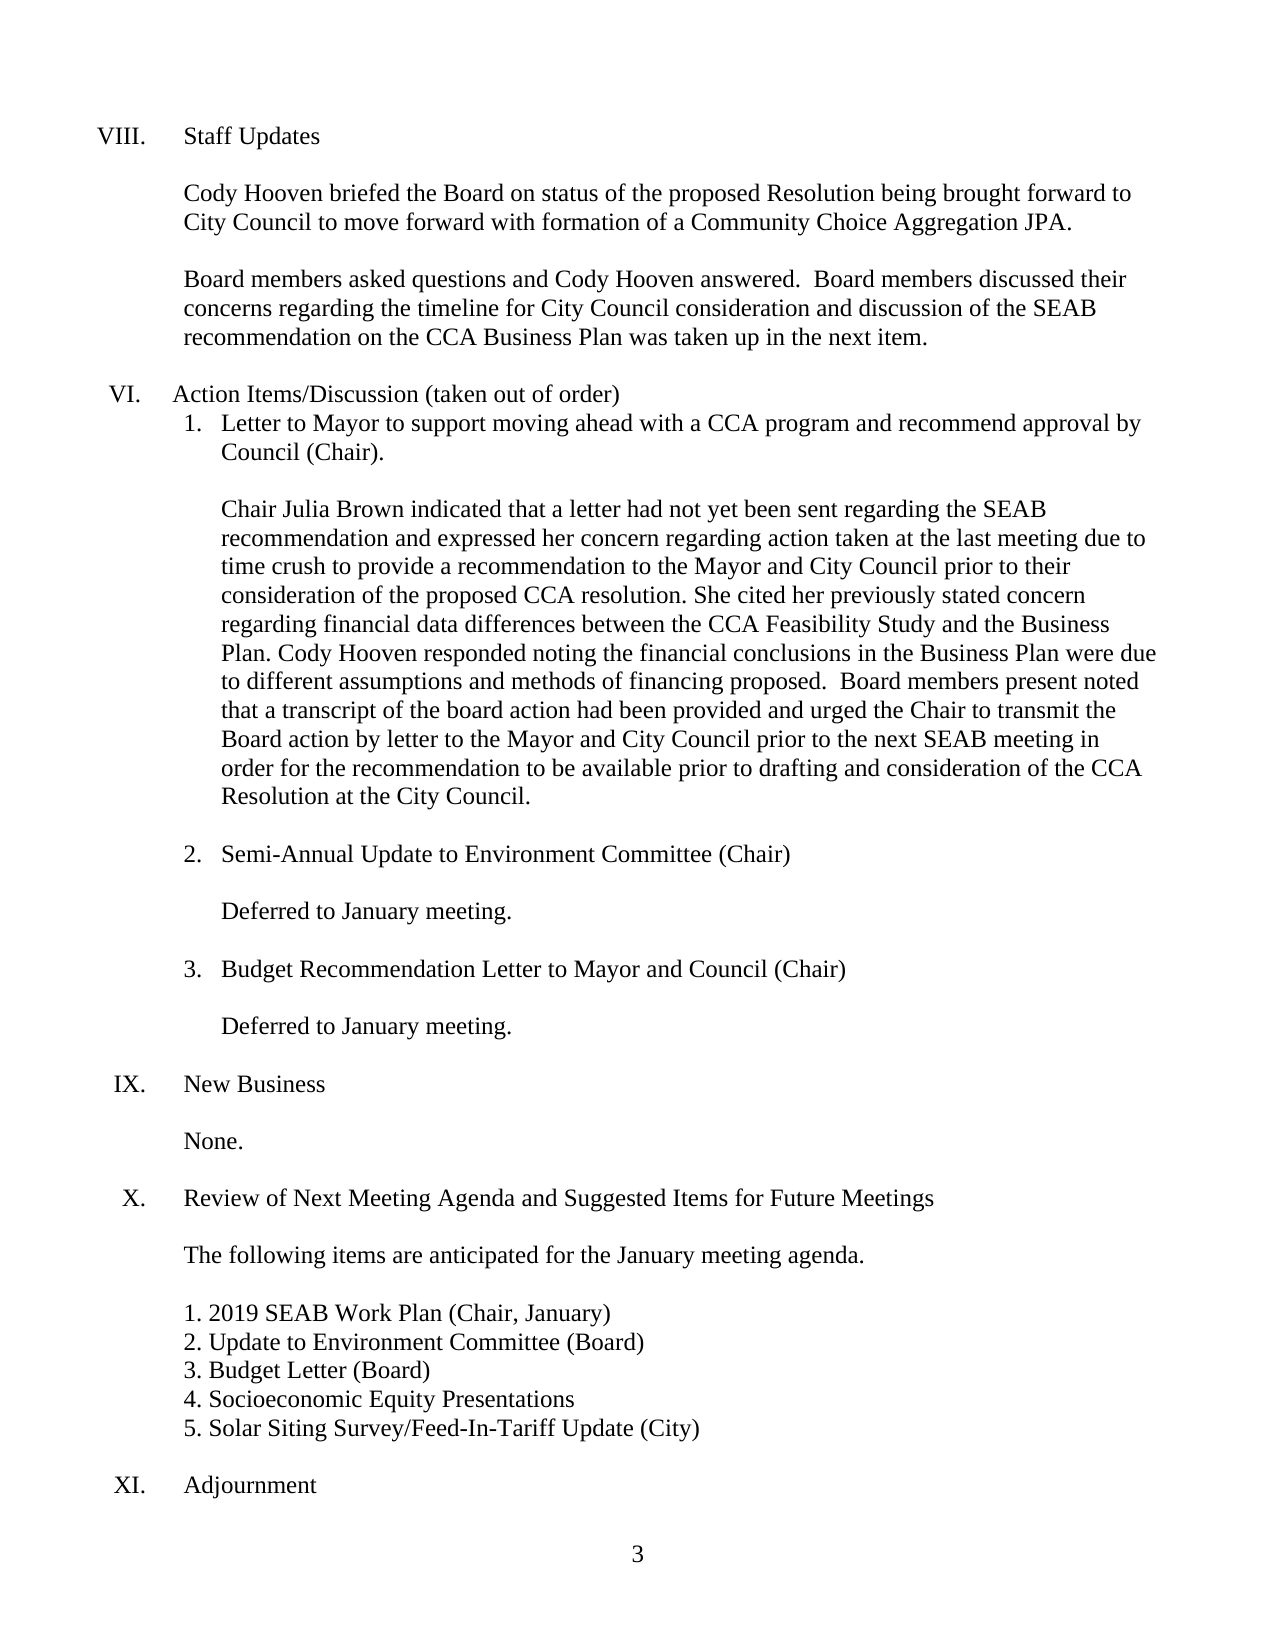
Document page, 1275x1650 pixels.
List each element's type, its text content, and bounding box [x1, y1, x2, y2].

list Adjournment [146, 1471, 1158, 1499]
text The following items are anticipated for the January meeting agenda. [108, 1241, 1158, 1269]
text None. [183, 1126, 1158, 1155]
text Board members asked questions and Cody Hooven answered. Board members discussed their concerns regarding the timeline for City Council consideration and discussion of the SEAB recommendation on the CCA Business Plan was taken up in the next item. [183, 264, 1158, 351]
text 1. 2019 SEAB Work Plan (Chair, January) [183, 1298, 1158, 1327]
text Chair Julia Brown indicated that a letter had not yet been sent regarding the SEAB recommendation and expressed her concern regarding action taken at the last meeting due to time crush to provide a recommendation to the Mayor and City Council prior to their consideration of the proposed CCA resolution. She cited her previously stated concern regarding financial data differences between the CCA Feasibility Study and the Business Plan. Cody Hooven responded noting the financial conclusions in the Business Plan were due to different assumptions and methods of financing proposed. Board members present noted that a transcript of the board action had been provided and urged the Chair to transmit the Board action by letter to the Mayor and City Council prior to the next SEAB meeting in order for the recommendation to be available prior to drafting and consideration of the CCA Resolution at the City Council. [221, 494, 1158, 810]
text Deferred to January meeting. [108, 896, 1158, 925]
text VI. Action Items/Discussion (taken out of order) [108, 379, 1158, 408]
text 1. Letter to Mayor to support moving ahead with a CCA program and recommend approval by [108, 408, 1158, 437]
text 3. Budget Letter (Board) [183, 1356, 1158, 1384]
text Council (Chair). [183, 437, 1158, 466]
list Staff Updates [146, 121, 1158, 149]
text Cody Hooven briefed the Board on status of the proposed Resolution being brought forward to City Council to move forward with formation of a Community Choice Aggregation JPA. [183, 178, 1158, 236]
text 3. Budget Recommendation Letter to Mayor and Council (Chair) [108, 954, 1158, 983]
text 2. Update to Environment Committee (Board) [183, 1327, 1158, 1356]
list New Business [146, 1069, 1158, 1098]
list Review of Next Meeting Agenda and Suggested Items for Future Meetings [146, 1183, 1158, 1212]
text 5. Solar Siting Survey/Feed-In-Tariff Update (City) [183, 1413, 1158, 1442]
text Deferred to January meeting. [108, 1011, 1158, 1040]
text 4. Socioeconomic Equity Presentations [183, 1384, 1158, 1413]
text 2. Semi-Annual Update to Environment Committee (Chair) [108, 839, 1158, 868]
